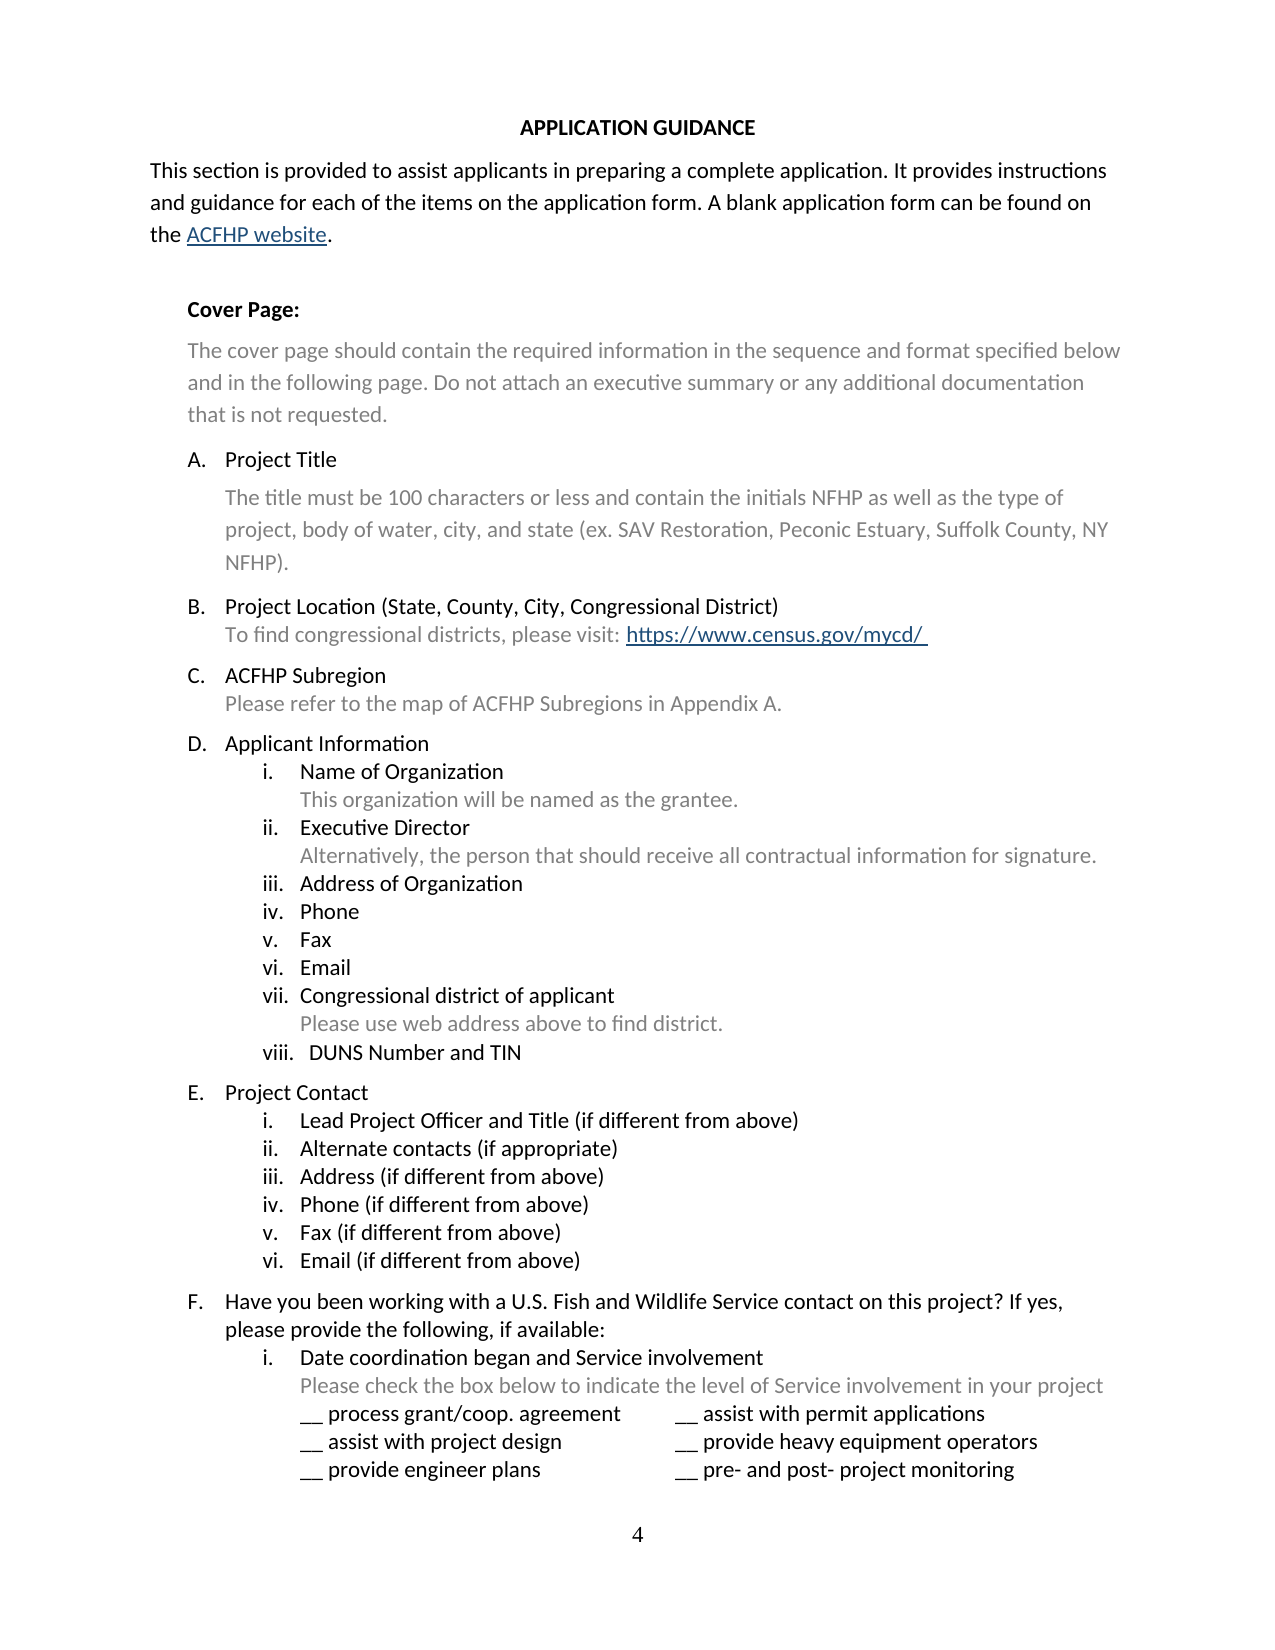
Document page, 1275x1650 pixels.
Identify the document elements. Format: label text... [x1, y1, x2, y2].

list ACFHP Subregion [187, 661, 1125, 689]
list This organization will be named as the grantee. [300, 785, 1125, 813]
list Please check the box below to indicate the level of Service involvement in your project [300, 1371, 1125, 1399]
list Date coordination began and Service involvement [262, 1343, 1125, 1371]
list Fax [262, 926, 1125, 953]
text APPLICATION GUIDANCE [150, 113, 1125, 141]
list Project Location (State, County, City, Congressional District) [187, 592, 1125, 620]
list Please use web address above to find district. [262, 1009, 1125, 1038]
list This section is provided to assist applicants in preparing a complete application. It provides instructions and guidance for each of the items on the application form. A blank application form can be found on the ACFHP website. [150, 156, 1125, 248]
list Fax (if different from above) [262, 1218, 1125, 1246]
list The cover page should contain the required information in the sequence and format specified below and in the following page. Do not attach an executive summary or any additional documentation that is not requested. [187, 336, 1125, 428]
list Project Contact [187, 1078, 1125, 1106]
list Cover Page: [187, 295, 1125, 323]
list Congressional district of applicant [262, 982, 1125, 1009]
list Have you been working with a U.S. Fish and Wildlife Service contact on this project? If yes, please provide the following, if available: [187, 1287, 1125, 1343]
list Email (if different from above) [262, 1246, 1125, 1274]
list Alternatively, the person that should receive all contractual information for signature. [300, 841, 1125, 869]
list Lead Project Officer and Title (if different from above) [262, 1106, 1125, 1134]
list The title must be 100 characters or less and contain the initials NFHP as well as the type of project, body of water, city, and state (ex. SAV Restoration, Peconic Estuary, Suffolk County, NY NFHP). [225, 483, 1125, 576]
list Phone [262, 897, 1125, 926]
list Executive Director [262, 813, 1125, 841]
list Applicant Information [187, 729, 1125, 757]
list __ provide engineer plans __ pre- and post- project monitoring [300, 1455, 1125, 1483]
list Please refer to the map of ACFHP Subregions in Appendix A. [225, 689, 1125, 717]
list Alternate contacts (if appropriate) [262, 1134, 1125, 1162]
list Project Title [187, 445, 1125, 473]
list Phone (if different from above) [262, 1190, 1125, 1218]
list Address (if different from above) [262, 1162, 1125, 1190]
list __ assist with project design __ provide heavy equipment operators [300, 1427, 1125, 1455]
list __ process grant/coop. agreement __ assist with permit applications [300, 1399, 1125, 1427]
list Address of Organization [262, 869, 1125, 897]
list Name of Organization [262, 757, 1125, 785]
list DUNS Number and TIN [262, 1038, 1125, 1066]
list To find congressional districts, please visit: https://www.census.gov/mycd/ [225, 620, 1125, 648]
list Email [262, 953, 1125, 982]
